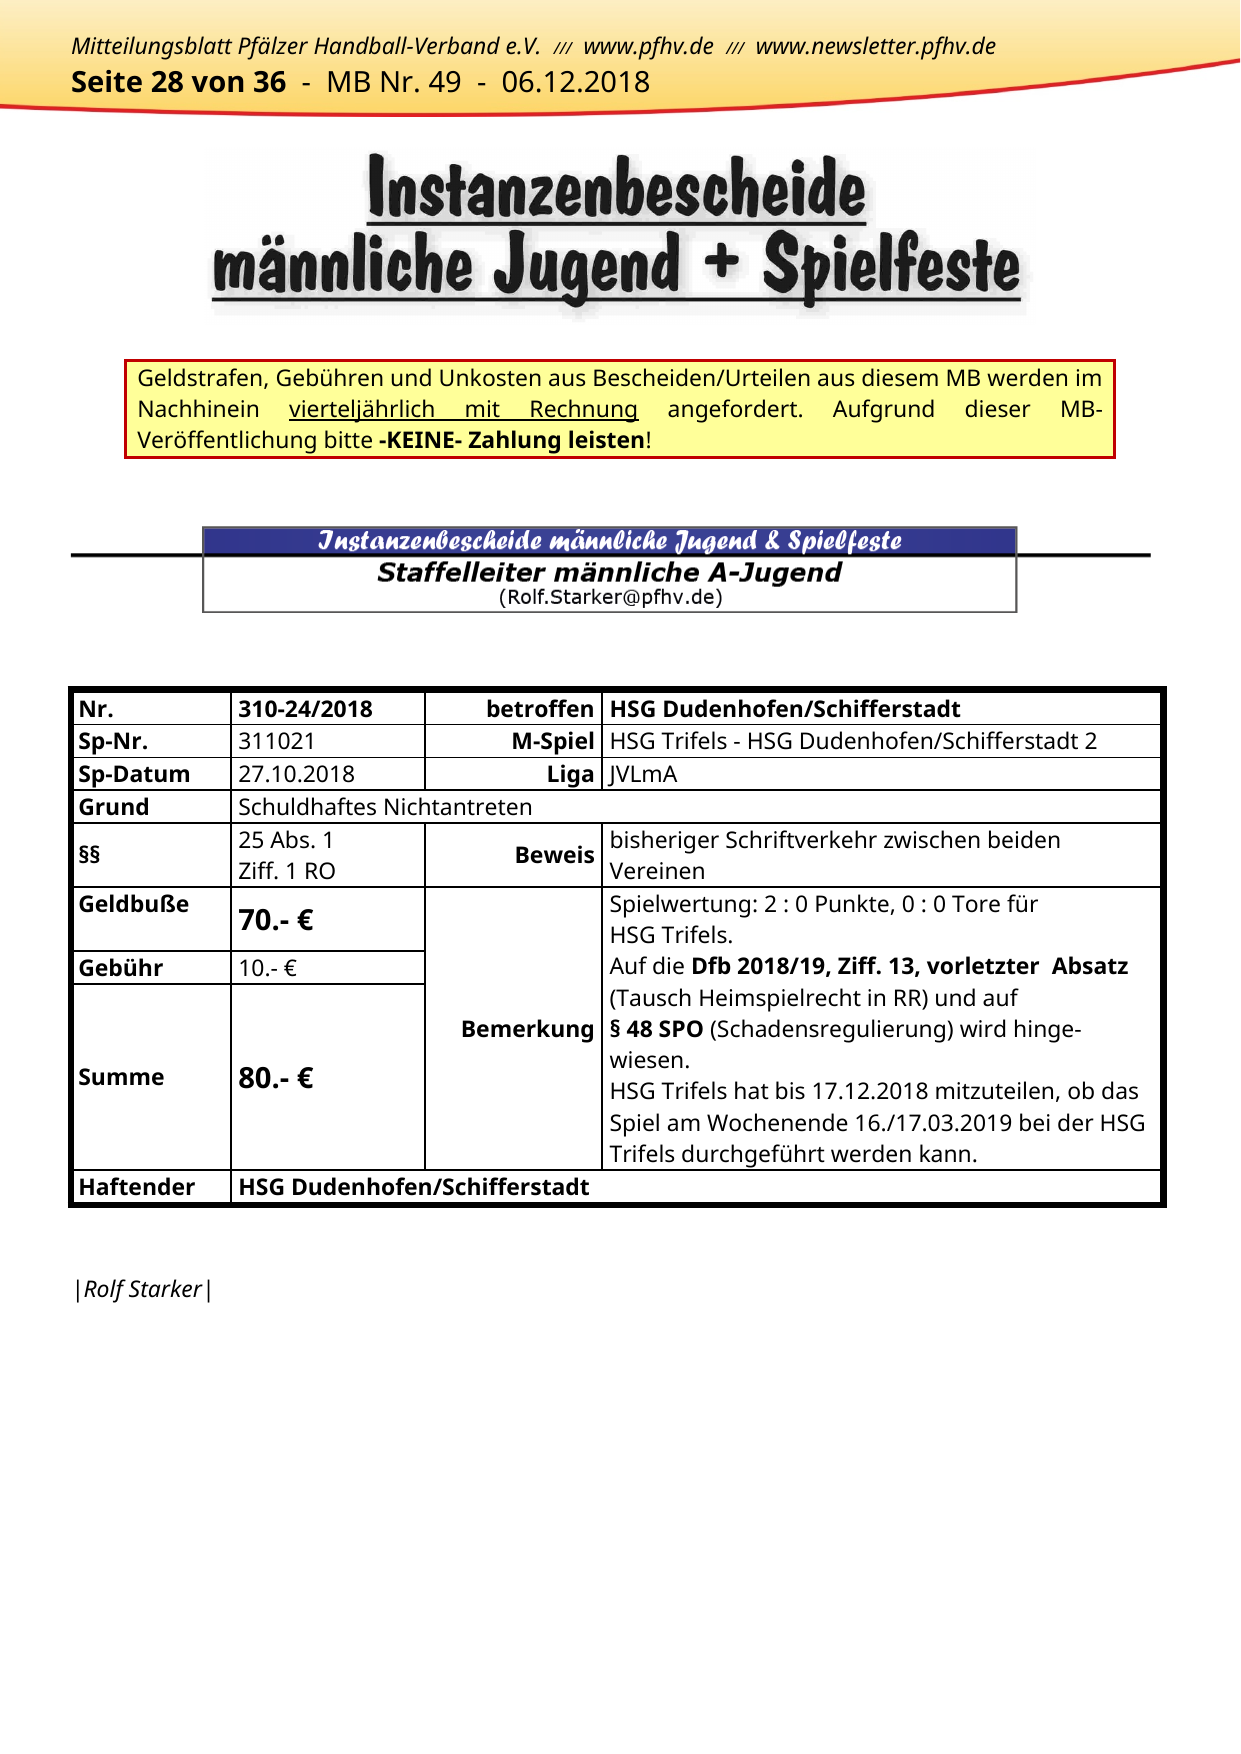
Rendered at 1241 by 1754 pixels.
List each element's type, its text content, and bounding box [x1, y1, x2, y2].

table_cell 70.- € [232, 888, 424, 950]
table_cell Grund [74, 791, 230, 822]
table_header Geldstrafen, Gebühren und Unkosten aus Bescheiden/Urteilen aus diesem MB werden im Nachhinein vierteljährlich mit Rechnung angefordert. Aufgrund dieser MB-Veröffentlichung bitte -KEINE- Zahlung leisten! [127, 362, 1113, 456]
table_cell 27.10.2018 [232, 758, 424, 789]
picture [0, 0, 1241, 117]
table_header 310-24/2018 [232, 693, 424, 724]
table_cell 25 Abs. 1 Ziff. 1 RO [232, 824, 424, 886]
table_cell bisheriger Schriftverkehr zwischen beiden Vereinen [603, 824, 1160, 886]
table_cell Sp-Datum [74, 758, 230, 789]
table_cell 10.- € [232, 952, 424, 983]
table_cell Bemerkung [426, 888, 601, 1169]
table_cell Spielwertung: 2 : 0 Punkte, 0 : 0 Tore für HSG Trifels. Auf die Dfb 2018/19, Ziff. 13, vorletzter Absatz (Tausch Heimspielrecht in RR) und auf § 48 SPO (Schadensregulierung) wird hinge-wiesen. HSG Trifels hat bis 17.12.2018 mitzuteilen, ob das Spiel am Wochenende 16./17.03.2019 bei der HSG Trifels durchgeführt werden kann. [603, 888, 1160, 1169]
table_cell Schuldhaftes Nichtantreten [232, 791, 1160, 822]
table_cell 80.- € [232, 985, 424, 1169]
table_cell JVLmA [603, 758, 1160, 789]
table_cell Liga [426, 758, 601, 789]
table_cell Haftender [74, 1171, 230, 1202]
table_header Nr. [74, 693, 230, 724]
picture [70, 526, 1151, 613]
table_cell Geldbuße [74, 888, 230, 950]
table_cell HSG Dudenhofen/Schifferstadt [232, 1171, 1160, 1202]
text |Rolf Starker| [71, 1273, 1169, 1305]
table_cell Gebühr [74, 952, 230, 983]
table_cell §§ [74, 824, 230, 886]
picture [204, 147, 1036, 325]
table_cell Sp-Nr. [74, 725, 230, 757]
table_header HSG Dudenhofen/Schifferstadt [603, 693, 1160, 724]
table_cell Summe [74, 985, 230, 1169]
table_cell 311021 [232, 725, 424, 757]
table_cell M-Spiel [426, 725, 601, 757]
table_cell HSG Trifels - HSG Dudenhofen/Schifferstadt 2 [603, 725, 1160, 757]
table_header betroffen [426, 693, 601, 724]
table_cell Beweis [426, 824, 601, 886]
